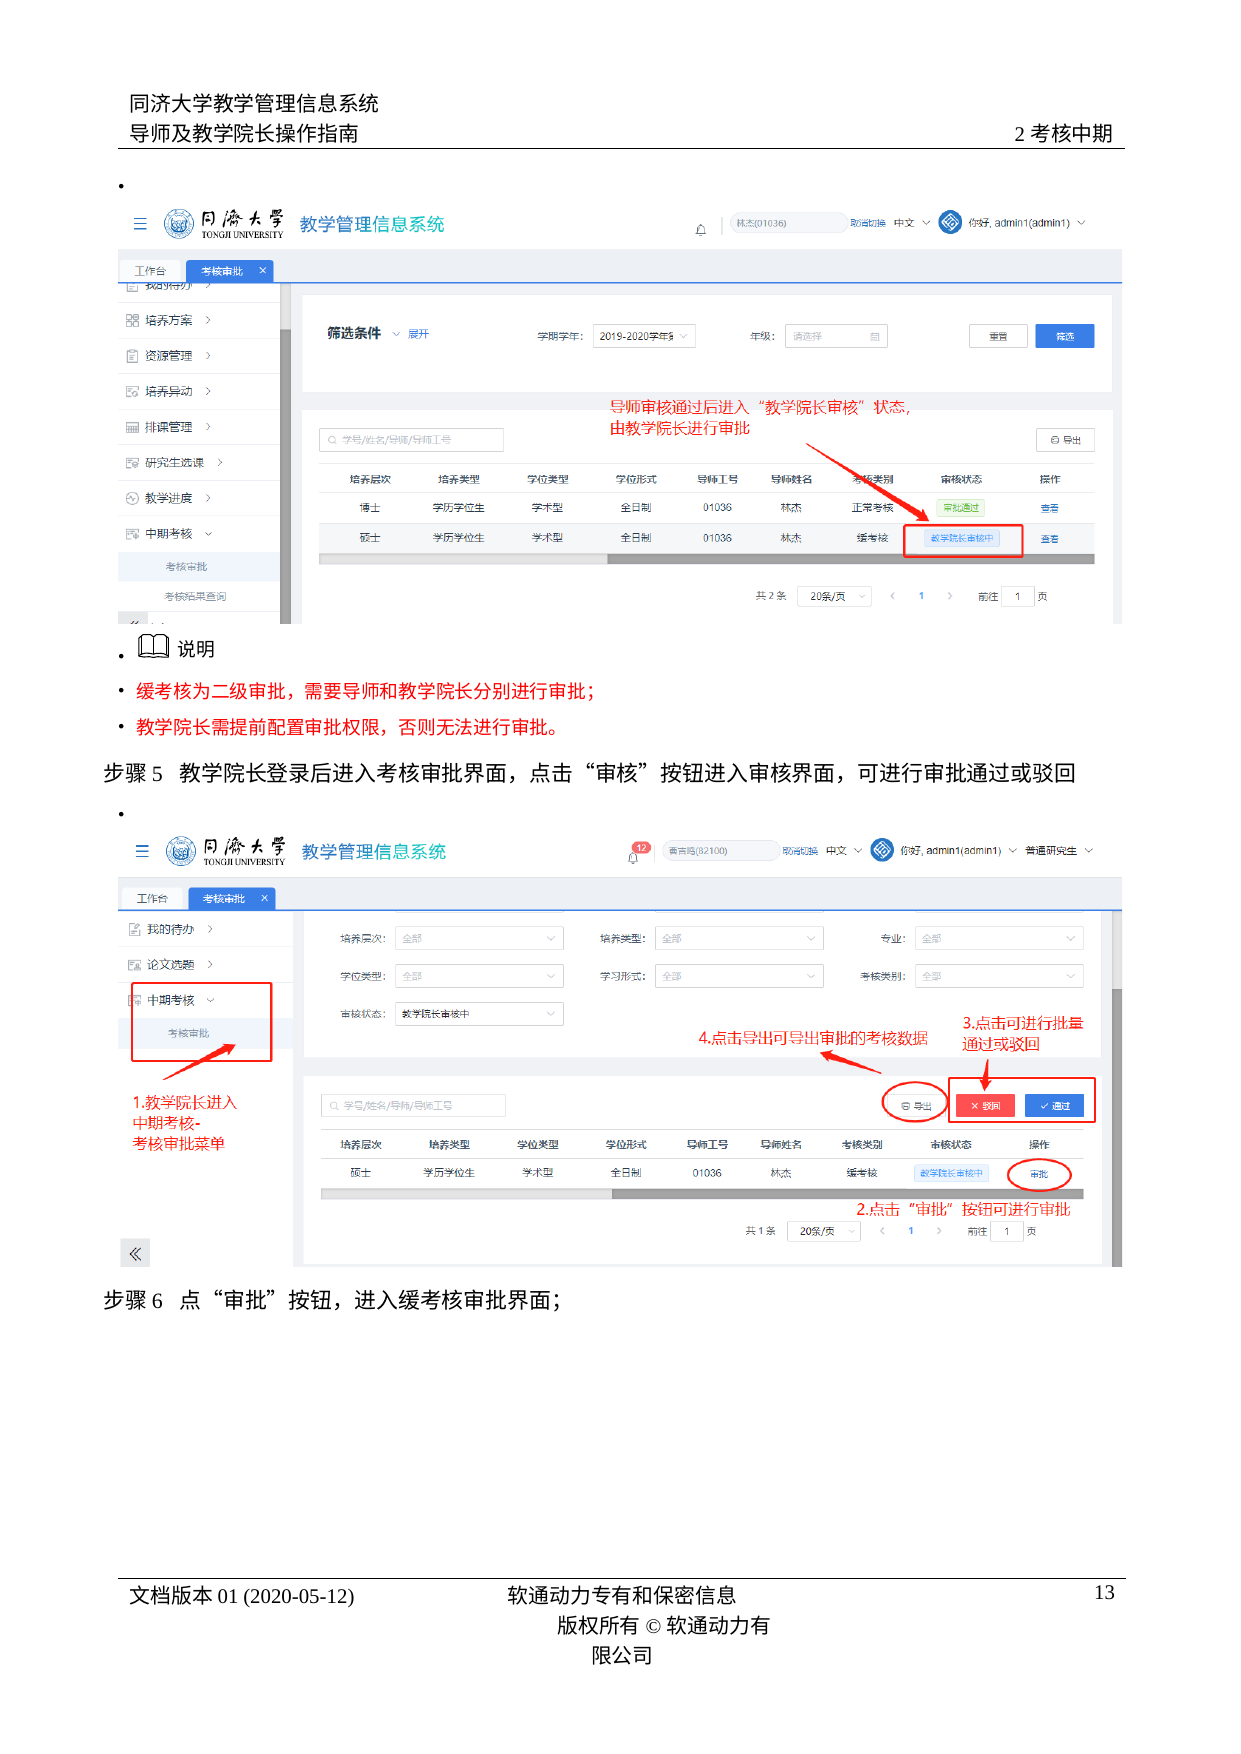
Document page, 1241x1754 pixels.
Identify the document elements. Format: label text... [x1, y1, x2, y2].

list 教学院长需提前配置审批权限，否则无法进行审批。 [118, 712, 1122, 739]
text 教学院长登录后进入考核审批界面，点击“审核”按钮进入审核界面，可进行审批通过或驳回 [162, 756, 1122, 788]
text 点“审批”按钮，进入缓考核审批界面； [162, 1283, 1122, 1315]
list 缓考核为二级审批，需要导师和教学院长分别进行审批； [118, 677, 1122, 704]
picture [118, 198, 1123, 624]
picture [118, 826, 1123, 1267]
